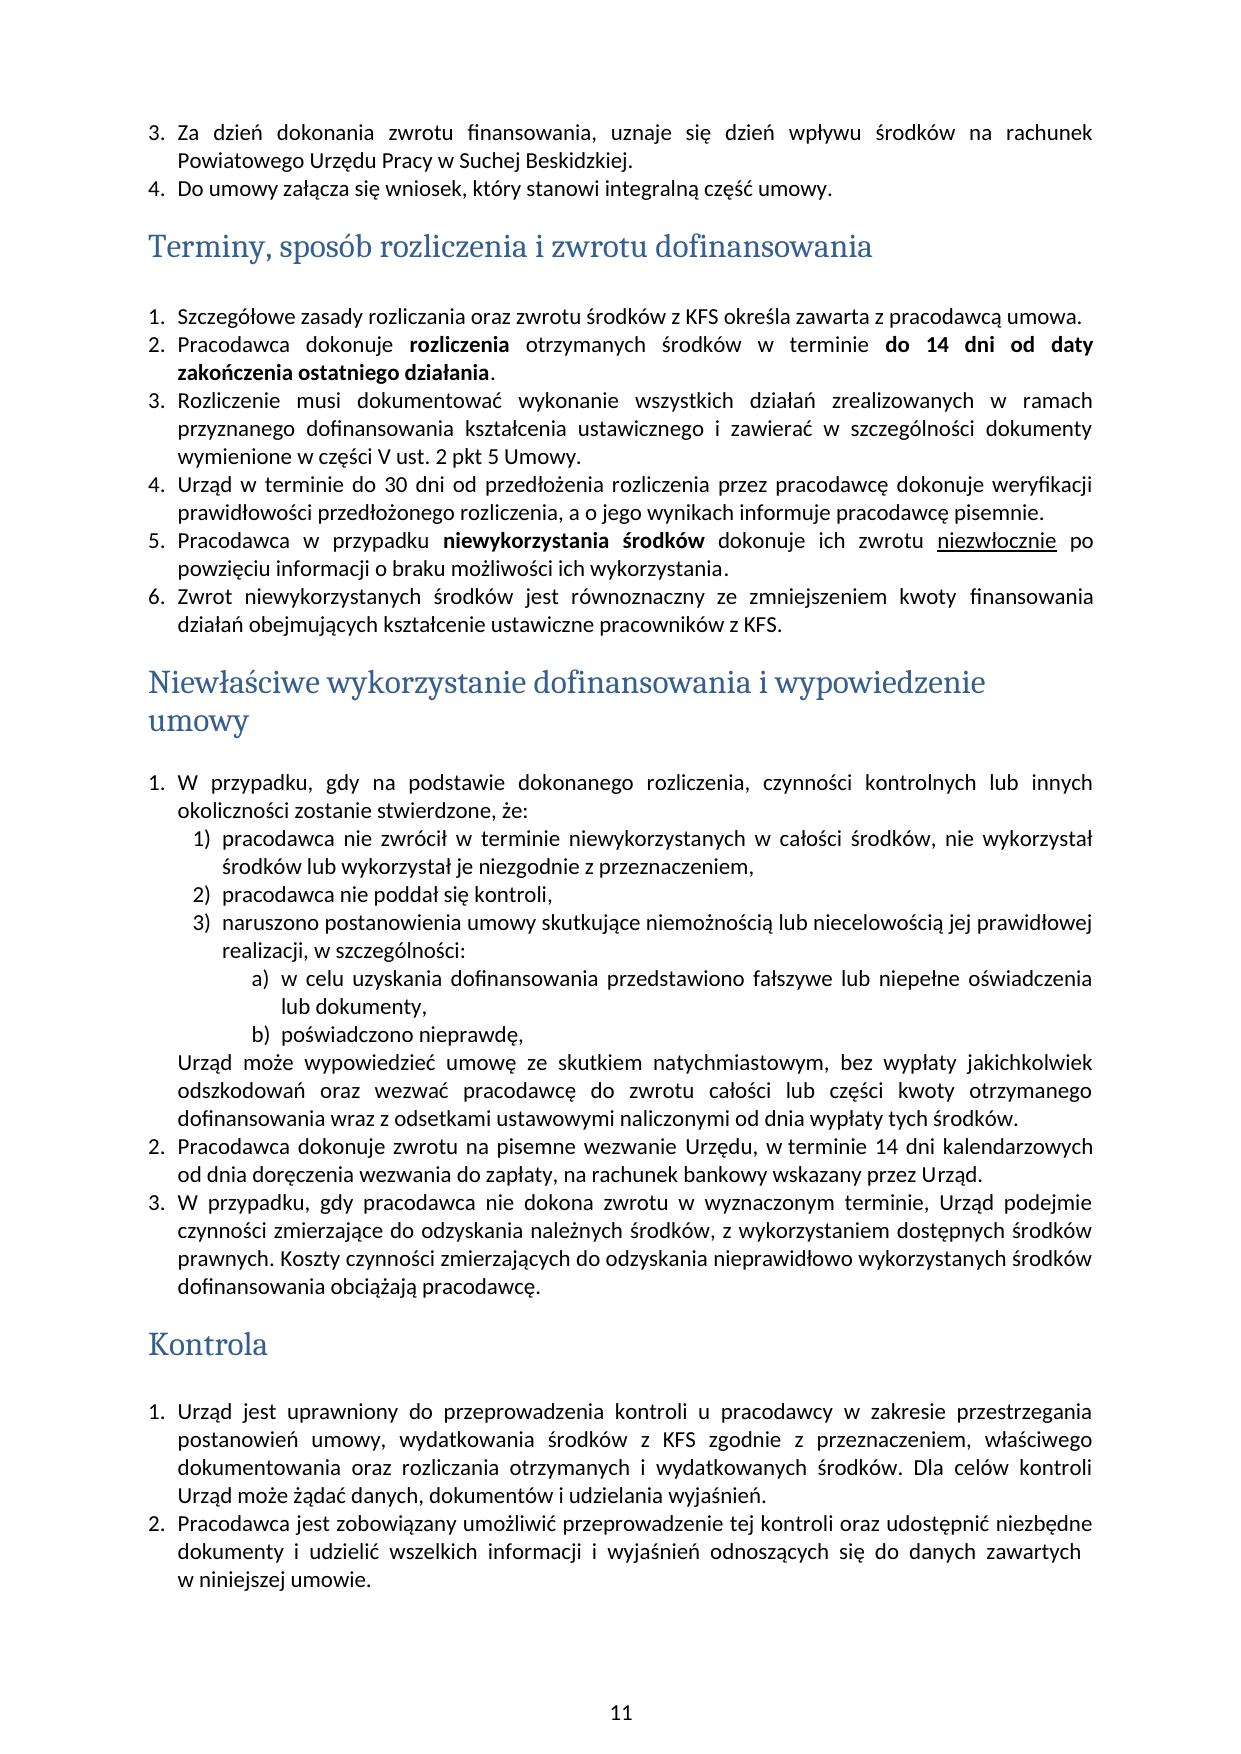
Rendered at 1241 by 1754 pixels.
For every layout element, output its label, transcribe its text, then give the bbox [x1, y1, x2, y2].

list poświadczono nieprawdę, [251, 1020, 1094, 1048]
list Za dzień dokonania zwrotu finansowania, uznaje się dzień wpływu środków na rachunek Powiatowego Urzędu Pracy w Suchej Beskidzkiej. [148, 118, 1094, 174]
list pracodawca nie poddał się kontroli, [192, 880, 1094, 908]
list Rozliczenie musi dokumentować wykonanie wszystkich działań zrealizowanych w ramach przyznanego dofinansowania kształcenia ustawicznego i zawierać w szczególności dokumenty wymienione w części V ust. 2 pkt 5 Umowy. [148, 386, 1094, 470]
list Urząd w terminie do 30 dni od przedłożenia rozliczenia przez pracodawcę dokonuje weryfikacji prawidłowości przedłożonego rozliczenia, a o jego wynikach informuje pracodawcę pisemnie. [148, 470, 1094, 526]
subtitle Terminy, sposób rozliczenia i zwrotu dofinansowania [148, 227, 1094, 266]
subtitle Kontrola [148, 1325, 1094, 1363]
list Zwrot niewykorzystanych środków jest równoznaczny ze zmniejszeniem kwoty finansowania działań obejmujących kształcenie ustawiczne pracowników z KFS. [148, 582, 1094, 638]
list Szczegółowe zasady rozliczania oraz zwrotu środków z KFS określa zawarta z pracodawcą umowa. [148, 302, 1094, 330]
list W przypadku, gdy pracodawca nie dokona zwrotu w wyznaczonym terminie, Urząd podejmie czynności zmierzające do odzyskania należnych środków, z wykorzystaniem dostępnych środków prawnych. Koszty czynności zmierzających do odzyskania nieprawidłowo wykorzystanych środków dofinansowania obciążają pracodawcę. [148, 1188, 1094, 1300]
list Pracodawca w przypadku niewykorzystania środków dokonuje ich zwrotu niezwłocznie po powzięciu informacji o braku możliwości ich wykorzystania. [148, 526, 1094, 582]
list w celu uzyskania dofinansowania przedstawiono fałszywe lub niepełne oświadczenia lub dokumenty, [251, 964, 1094, 1020]
list pracodawca nie zwrócił w terminie niewykorzystanych w całości środków, nie wykorzystał środków lub wykorzystał je niezgodnie z przeznaczeniem, [192, 824, 1094, 880]
list naruszono postanowienia umowy skutkujące niemożnością lub niecelowością jej prawidłowej realizacji, w szczególności: [192, 908, 1094, 964]
subtitle Niewłaściwe wykorzystanie dofinansowania i wypowiedzenie umowy [148, 663, 1094, 740]
list Pracodawca jest zobowiązany umożliwić przeprowadzenie tej kontroli oraz udostępnić niezbędne dokumenty i udzielić wszelkich informacji i wyjaśnień odnoszących się do danych zawartych w niniejszej umowie. [148, 1509, 1094, 1593]
list Pracodawca dokonuje zwrotu na pisemne wezwanie Urzędu, w terminie 14 dni kalendarzowych od dnia doręczenia wezwania do zapłaty, na rachunek bankowy wskazany przez Urząd. [148, 1132, 1094, 1188]
list Urząd jest uprawniony do przeprowadzenia kontroli u pracodawcy w zakresie przestrzegania postanowień umowy, wydatkowania środków z KFS zgodnie z przeznaczeniem, właściwego dokumentowania oraz rozliczania otrzymanych i wydatkowanych środków. Dla celów kontroli Urząd może żądać danych, dokumentów i udzielania wyjaśnień. [148, 1397, 1094, 1509]
list W przypadku, gdy na podstawie dokonanego rozliczenia, czynności kontrolnych lub innych okoliczności zostanie stwierdzone, że: [148, 768, 1094, 824]
list Urząd może wypowiedzieć umowę ze skutkiem natychmiastowym, bez wypłaty jakichkolwiek odszkodowań oraz wezwać pracodawcę do zwrotu całości lub części kwoty otrzymanego dofinansowania wraz z odsetkami ustawowymi naliczonymi od dnia wypłaty tych środków. [177, 1048, 1094, 1132]
list Pracodawca dokonuje rozliczenia otrzymanych środków w terminie do 14 dni od daty zakończenia ostatniego działania. [148, 330, 1094, 386]
list Do umowy załącza się wniosek, który stanowi integralną część umowy. [148, 174, 1094, 202]
